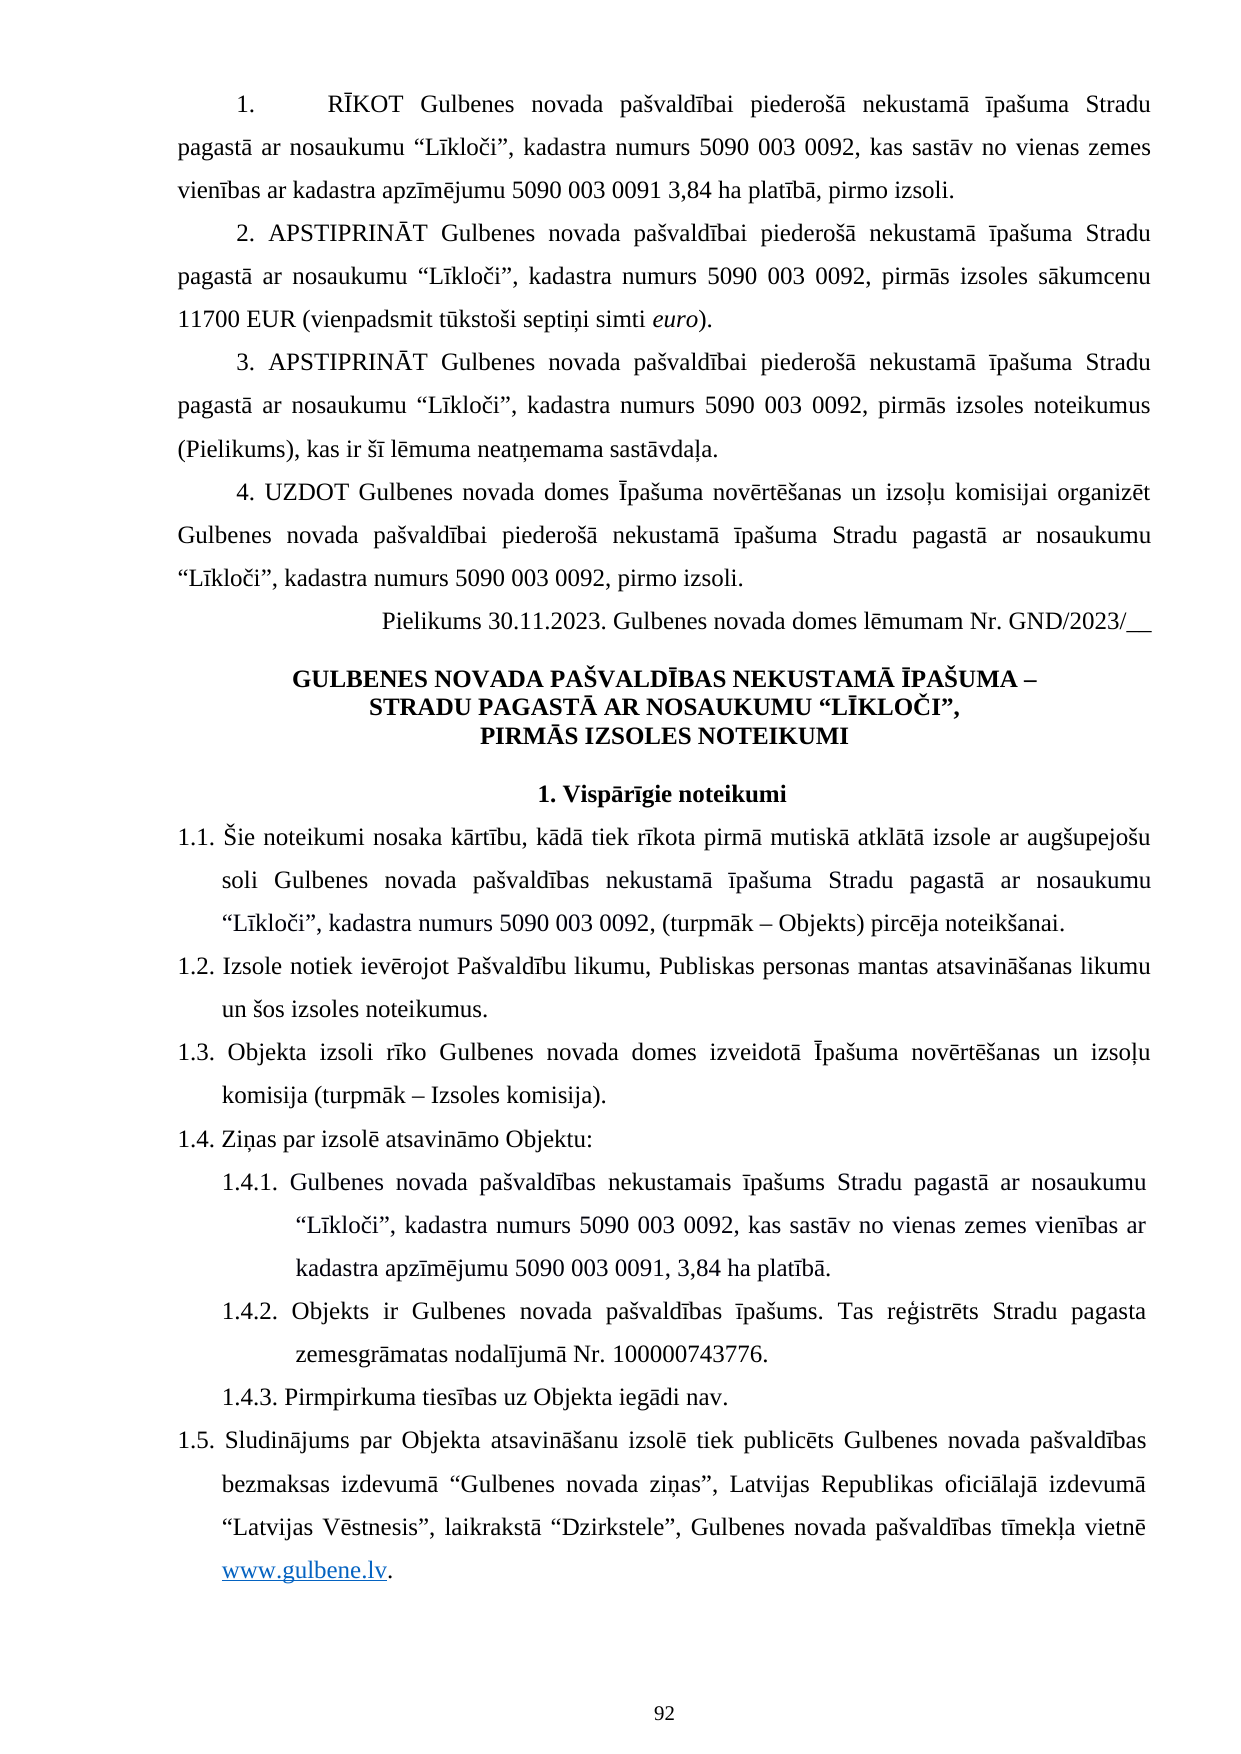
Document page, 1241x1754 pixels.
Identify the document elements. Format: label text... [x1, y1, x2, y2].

list RĪKOT Gulbenes novada pašvaldībai piederošā nekustamā īpašuma Stradu pagastā ar nosaukumu “Līkloči”, kadastra numurs 5090 003 0092, kas sastāv no vienas zemes vienības ar kadastra apzīmējumu 5090 003 0091 3,84 ha platībā, pirmo izsoli. [177, 89, 1152, 204]
text 1.1. Šie noteikumi nosaka kārtību, kādā tiek rīkota pirmā mutiskā atklātā izsole ar augšupejošu soli Gulbenes novada pašvaldības nekustamā īpašuma Stradu pagastā ar nosaukumu “Līkloči”, kadastra numurs 5090 003 0092, (turpmāk – Objekts) pircēja noteikšanai. [177, 822, 1152, 937]
text Gulbenes novada pašvaldības nekustamā īpašuma – [177, 664, 1152, 692]
text 1.4.1. Gulbenes novada pašvaldības nekustamais īpašums Stradu pagastā ar nosaukumu “Līkloči”, kadastra numurs 5090 003 0092, kas sastāv no vienas zemes vienības ar kadastra apzīmējumu 5090 003 0091, 3,84 ha platībā. [222, 1167, 1147, 1282]
text 1.3. Objekta izsoli rīko Gulbenes novada domes izveidotā Īpašuma novērtēšanas un izsoļu komisija (turpmāk – Izsoles komisija). [177, 1037, 1152, 1109]
text stradu pagastā ar nosaukumu “līkloči”, [177, 692, 1152, 721]
text 1.4.2. Objekts ir Gulbenes novada pašvaldības īpašums. Tas reģistrēts Stradu pagasta zemesgrāmatas nodalījumā Nr. 100000743776. [222, 1296, 1147, 1368]
text 3. APSTIPRINĀT Gulbenes novada pašvaldībai piederošā nekustamā īpašuma Stradu pagastā ar nosaukumu “Līkloči”, kadastra numurs 5090 003 0092, pirmās izsoles noteikumus (Pielikums), kas ir šī lēmuma neatņemama sastāvdaļa. [177, 347, 1152, 462]
text 1.4. Ziņas par izsolē atsavināmo Objektu: [177, 1124, 1152, 1152]
text Pielikums 30.11.2023. Gulbenes novada domes lēmumam Nr. GND/2023/__ [177, 606, 1152, 635]
text 1.2. Izsole notiek ievērojot Pašvaldību likumu, Publiskas personas mantas atsavināšanas likumu un šos izsoles noteikumus. [177, 951, 1152, 1023]
text 1. Vispārīgie noteikumi [177, 779, 1147, 807]
text PIRMĀS IZSOLES NOTEIKUMI [177, 721, 1152, 750]
text 1.5. Sludinājums par Objekta atsavināšanu izsolē tiek publicēts Gulbenes novada pašvaldības bezmaksas izdevumā “Gulbenes novada ziņas”, Latvijas Republikas oficiālajā izdevumā “Latvijas Vēstnesis”, laikrakstā “Dzirkstele”, Gulbenes novada pašvaldības tīmekļa vietnē www.gulbene.lv. [177, 1426, 1147, 1584]
text 2. APSTIPRINĀT Gulbenes novada pašvaldībai piederošā nekustamā īpašuma Stradu pagastā ar nosaukumu “Līkloči”, kadastra numurs 5090 003 0092, pirmās izsoles sākumcenu 11700 EUR (vienpadsmit tūkstoši septiņi simti euro). [177, 218, 1152, 333]
text 1.4.3. Pirmpirkuma tiesības uz Objekta iegādi nav. [222, 1382, 1147, 1411]
text 4. UZDOT Gulbenes novada domes Īpašuma novērtēšanas un izsoļu komisijai organizēt Gulbenes novada pašvaldībai piederošā nekustamā īpašuma Stradu pagastā ar nosaukumu “Līkloči”, kadastra numurs 5090 003 0092, pirmo izsoli. [177, 477, 1152, 592]
